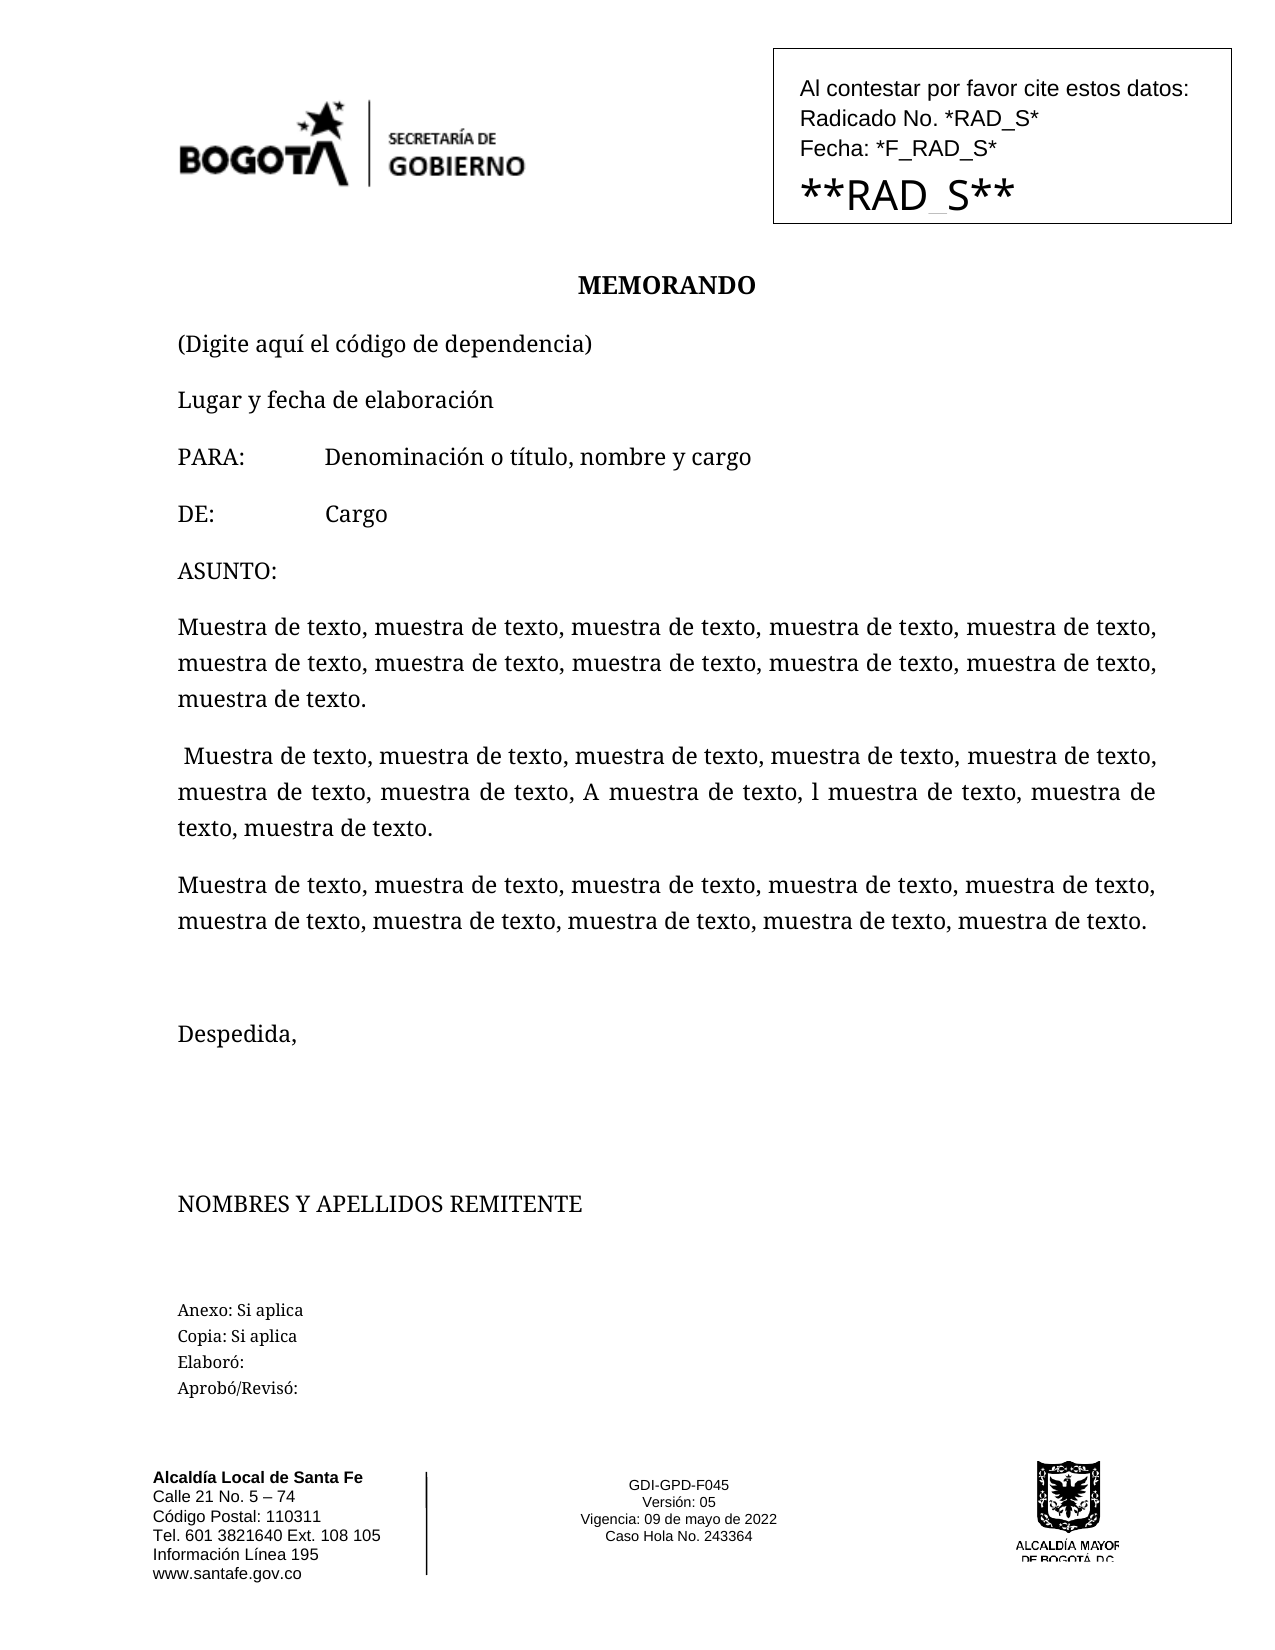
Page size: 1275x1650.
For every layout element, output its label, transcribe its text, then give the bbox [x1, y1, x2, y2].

text Copia: Si aplica [177, 1325, 1157, 1347]
text Muestra de texto, muestra de texto, muestra de texto, muestra de texto, muestra de texto, muestra de texto, muestra de texto, muestra de texto, muestra de texto, muestra de texto. [177, 869, 1157, 936]
text (Digite aquí el código de dependencia) [177, 327, 1157, 359]
text Lugar y fecha de elaboración [177, 384, 1157, 416]
text DE: Cargo [177, 498, 1157, 529]
text MEMORANDO [177, 267, 1157, 302]
text Despedida, [177, 1018, 1157, 1049]
text Muestra de texto, muestra de texto, muestra de texto, muestra de texto, muestra de texto, muestra de texto, muestra de texto, A muestra de texto, l muestra de texto, muestra de texto, muestra de texto. [177, 740, 1157, 843]
picture [1015, 1461, 1119, 1561]
text Elaboró: [177, 1351, 1157, 1373]
picture [150, 75, 538, 200]
text Anexo: Si aplica [177, 1299, 1157, 1321]
text PARA: Denominación o título, nombre y cargo [177, 441, 1157, 472]
text Aprobó/Revisó: [177, 1377, 1157, 1399]
text ASUNTO: [177, 554, 1157, 586]
text Muestra de texto, muestra de texto, muestra de texto, muestra de texto, muestra de texto, muestra de texto, muestra de texto, muestra de texto, muestra de texto, muestra de texto, muestra de texto. [177, 611, 1157, 714]
text NOMBRES Y APELLIDOS REMITENTE [177, 1188, 1157, 1220]
